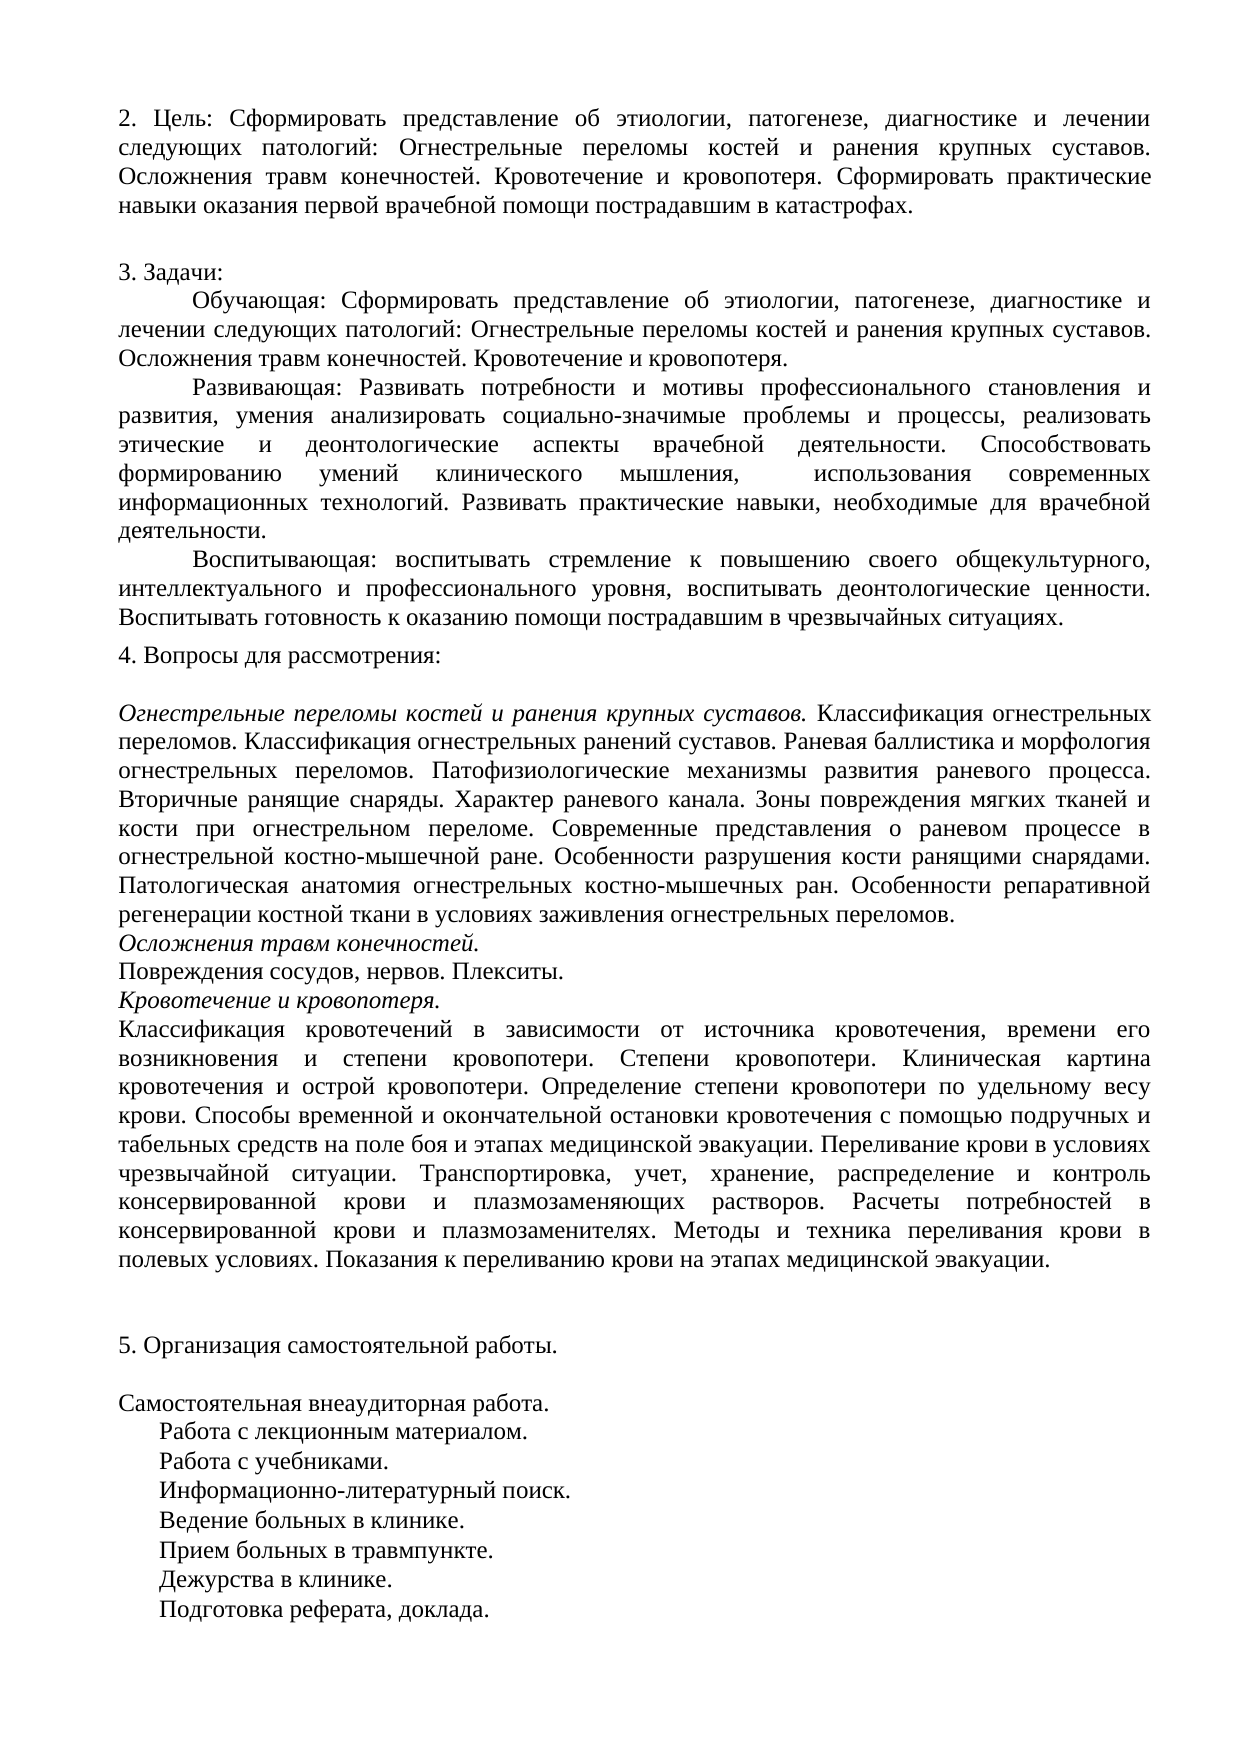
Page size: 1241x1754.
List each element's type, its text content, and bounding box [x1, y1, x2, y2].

text Кровотечение и кровопотеря. [118, 985, 1152, 1014]
text 2. Цель: Сформировать представление об этиологии, патогенезе, диагностике и лечении следующих патологий: Огнестрельные переломы костей и ранения крупных суставов. Осложнения травм конечностей. Кровотечение и кровопотеря. Сформировать практические навыки оказания первой врачебной помощи пострадавшим в катастрофах. [118, 103, 1152, 218]
text 4. Вопросы для рассмотрения: [118, 640, 1152, 669]
table_cell Дежурства в клинике. [148, 1564, 1133, 1594]
table_cell Работа с учебниками. [148, 1446, 1133, 1476]
text 3. Задачи: [118, 257, 1152, 286]
table_cell Прием больных в травмпункте. [148, 1535, 1133, 1564]
table_cell Подготовка реферата, доклада. [148, 1594, 1133, 1623]
text Огнестрельные переломы костей и ранения крупных суставов. Классификация огнестрельных переломов. Классификация огнестрельных ранений суставов. Раневая баллистика и морфология огнестрельных переломов. Патофизиологические механизмы развития раневого процесса. Вторичные ранящие снаряды. Характер раневого канала. Зоны повреждения мягких тканей и кости при огнестрельном переломе. Современные представления о раневом процессе в огнестрельной костно-мышечной ране. Особенности разрушения кости ранящими снарядами. Патологическая анатомия огнестрельных костно-мышечных ран. Особенности репаративной регенерации костной ткани в условиях заживления огнестрельных переломов. [118, 698, 1152, 928]
text 5. Организация самостоятельной работы. [118, 1330, 1152, 1359]
text Осложнения травм конечностей. [118, 928, 1152, 956]
text Развивающая: Развивать потребности и мотивы профессионального становления и развития, умения анализировать социально-значимые проблемы и процессы, реализовать этические и деонтологические аспекты врачебной деятельности. Способствовать формированию умений клинического мышления, использования современных информационных технологий. Развивать практические навыки, необходимые для врачебной деятельности. [118, 372, 1152, 544]
text Повреждения сосудов, нервов. Плекситы. [118, 956, 1152, 985]
table_header Работа с лекционным материалом. [148, 1416, 1133, 1446]
table_cell Информационно-литературный поиск. [148, 1476, 1133, 1505]
text Обучающая: Сформировать представление об этиологии, патогенезе, диагностике и лечении следующих патологий: Огнестрельные переломы костей и ранения крупных суставов. Осложнения травм конечностей. Кровотечение и кровопотеря. [118, 286, 1152, 372]
text Самостоятельная внеаудиторная работа. [118, 1388, 1152, 1416]
table_cell Ведение больных в клинике. [148, 1505, 1133, 1535]
text Классификация кровотечений в зависимости от источника кровотечения, времени его возникновения и степени кровопотери. Степени кровопотери. Клиническая картина кровотечения и острой кровопотери. Определение степени кровопотери по удельному весу крови. Способы временной и окончательной остановки кровотечения с помощью подручных и табельных средств на поле боя и этапах медицинской эвакуации. Переливание крови в условиях чрезвычайной ситуации. Транспортировка, учет, хранение, распределение и контроль консервированной крови и плазмозаменяющих растворов. Расчеты потребностей в консервированной крови и плазмозаменителях. Методы и техника переливания крови в полевых условиях. Показания к переливанию крови на этапах медицинской эвакуации. [118, 1014, 1152, 1273]
text Воспитывающая: воспитывать стремление к повышению своего общекультурного, интеллектуального и профессионального уровня, воспитывать деонтологические ценности. Воспитывать готовность к оказанию помощи пострадавшим в чрезвычайных ситуациях. [118, 544, 1152, 631]
